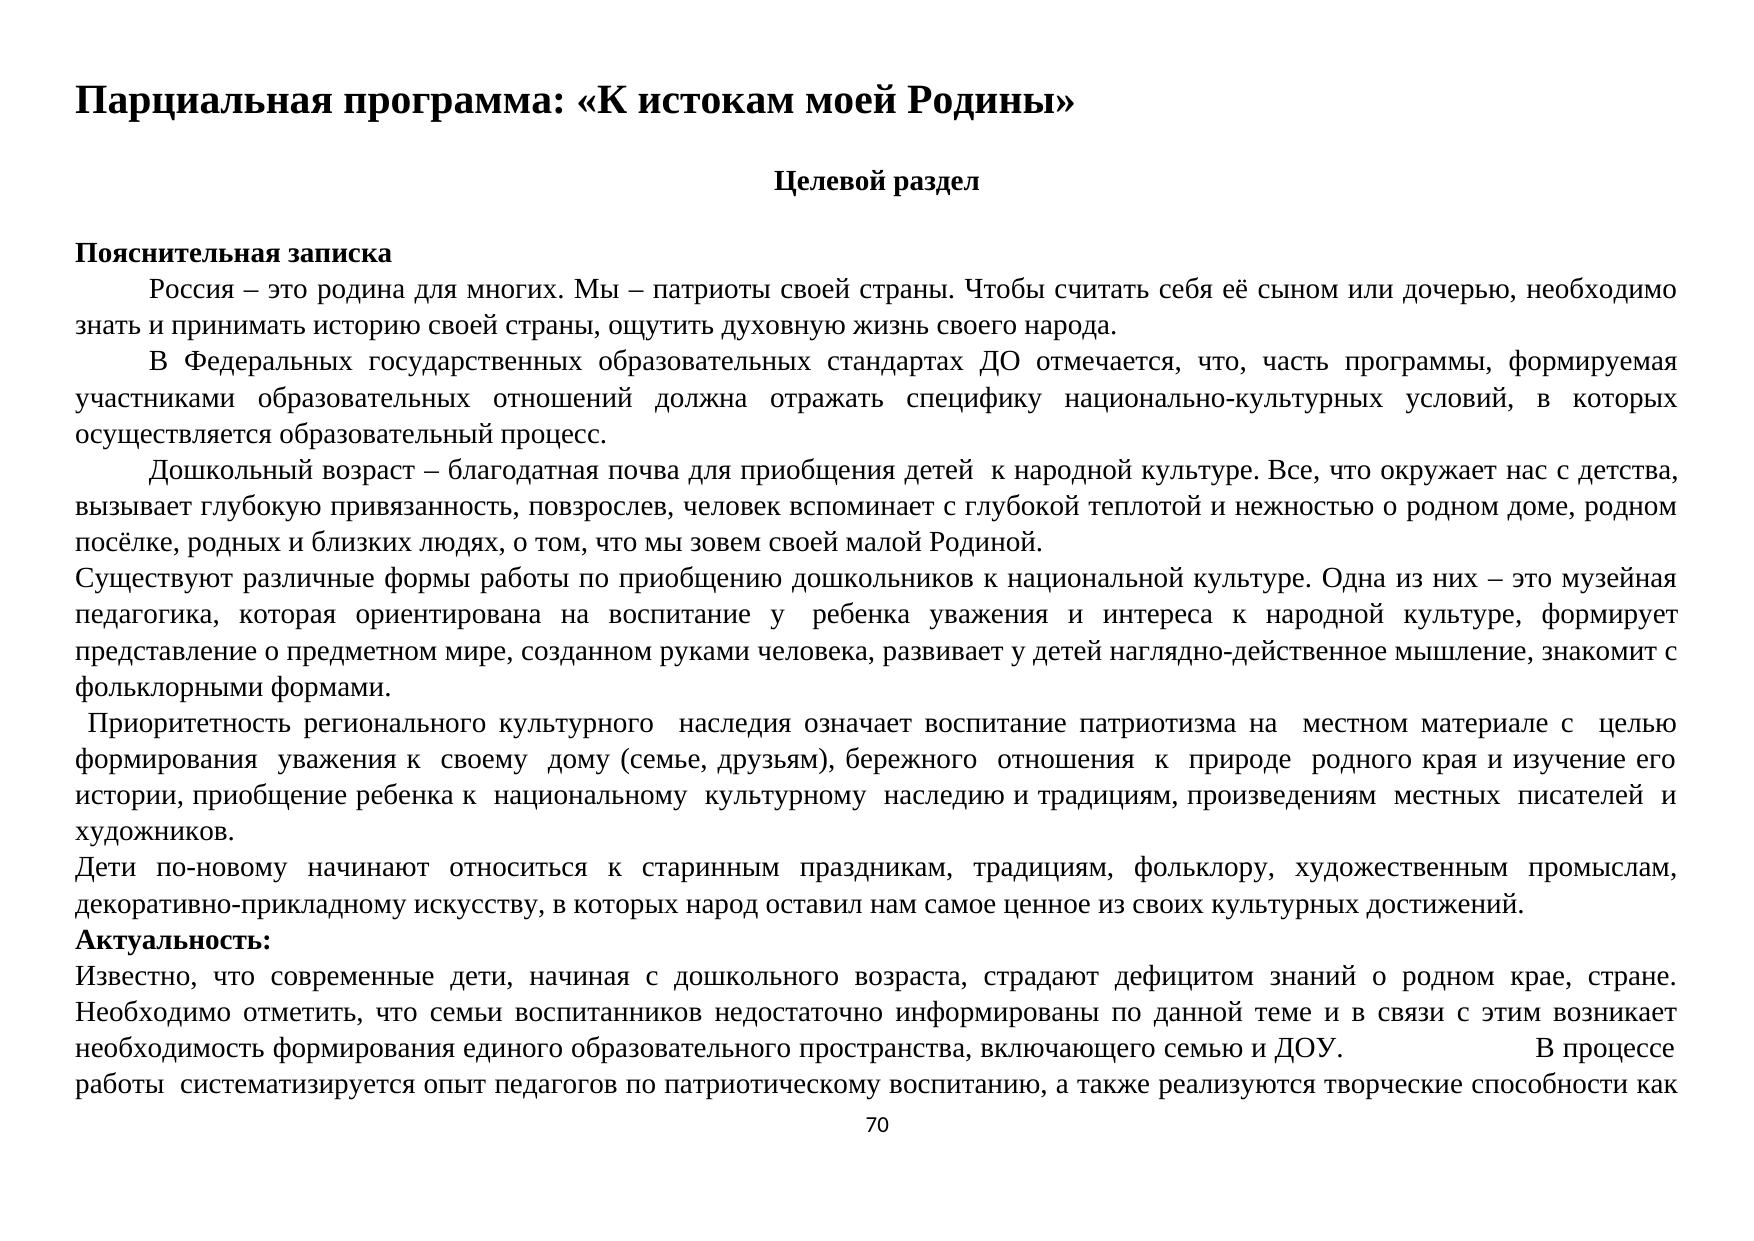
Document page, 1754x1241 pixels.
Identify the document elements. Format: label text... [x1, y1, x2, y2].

text Парциальная программа: «К истокам моей Родины» [75, 75, 1679, 123]
text Дошкольный возраст – благодатная почва для приобщения детей к народной культуре. Все, что окружает нас с детства, вызывает глубокую привязанность, повзрослев, человек вспоминает с глубокой теплотой и нежностью о родном доме, родном посёлке, родных и близких людях, о том, что мы зовем своей малой Родиной. [75, 452, 1679, 558]
list Актуальность: [75, 922, 1679, 955]
text Существуют различные формы работы по приобщению дошкольников к национальной культуре. Одна из них – это музейная педагогика, которая ориентирована на воспитание у ребенка уважения и интереса к народной культуре, формирует представление о предметном мире, созданном руками человека, развивает у детей наглядно-действенное мышление, знакомит с фольклорными формами. [75, 560, 1679, 702]
text В Федеральных государственных образовательных стандартах ДО отмечается, что, часть программы, формируемая участниками образовательных отношений должна отражать специфику национально-культурных условий, в которых осуществляется образовательный процесс. [75, 343, 1679, 449]
text Целевой раздел [75, 163, 1679, 196]
text Приоритетность регионального культурного наследия означает воспитание патриотизма на местном материале с целью формирования уважения к своему дому (семье, друзьям), бережного отношения к природе родного края и изучение его истории, приобщение ребенка к национальному культурному наследию и традициям, произведениям местных писателей и художников. [75, 705, 1679, 847]
text Россия – это родина для многих. Мы – патриоты своей страны. Чтобы считать себя её сыном или дочерью, необходимо знать и принимать историю своей страны, ощутить духовную жизнь своего народа. [75, 271, 1679, 341]
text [75, 958, 1679, 1100]
text Дети по-новому начинают относиться к старинным праздникам, традициям, фольклору, художественным промыслам, декоративно-прикладному искусству, в которых народ оставил нам самое ценное из своих культурных достижений. [75, 849, 1679, 919]
list Пояснительная записка [75, 235, 1679, 269]
